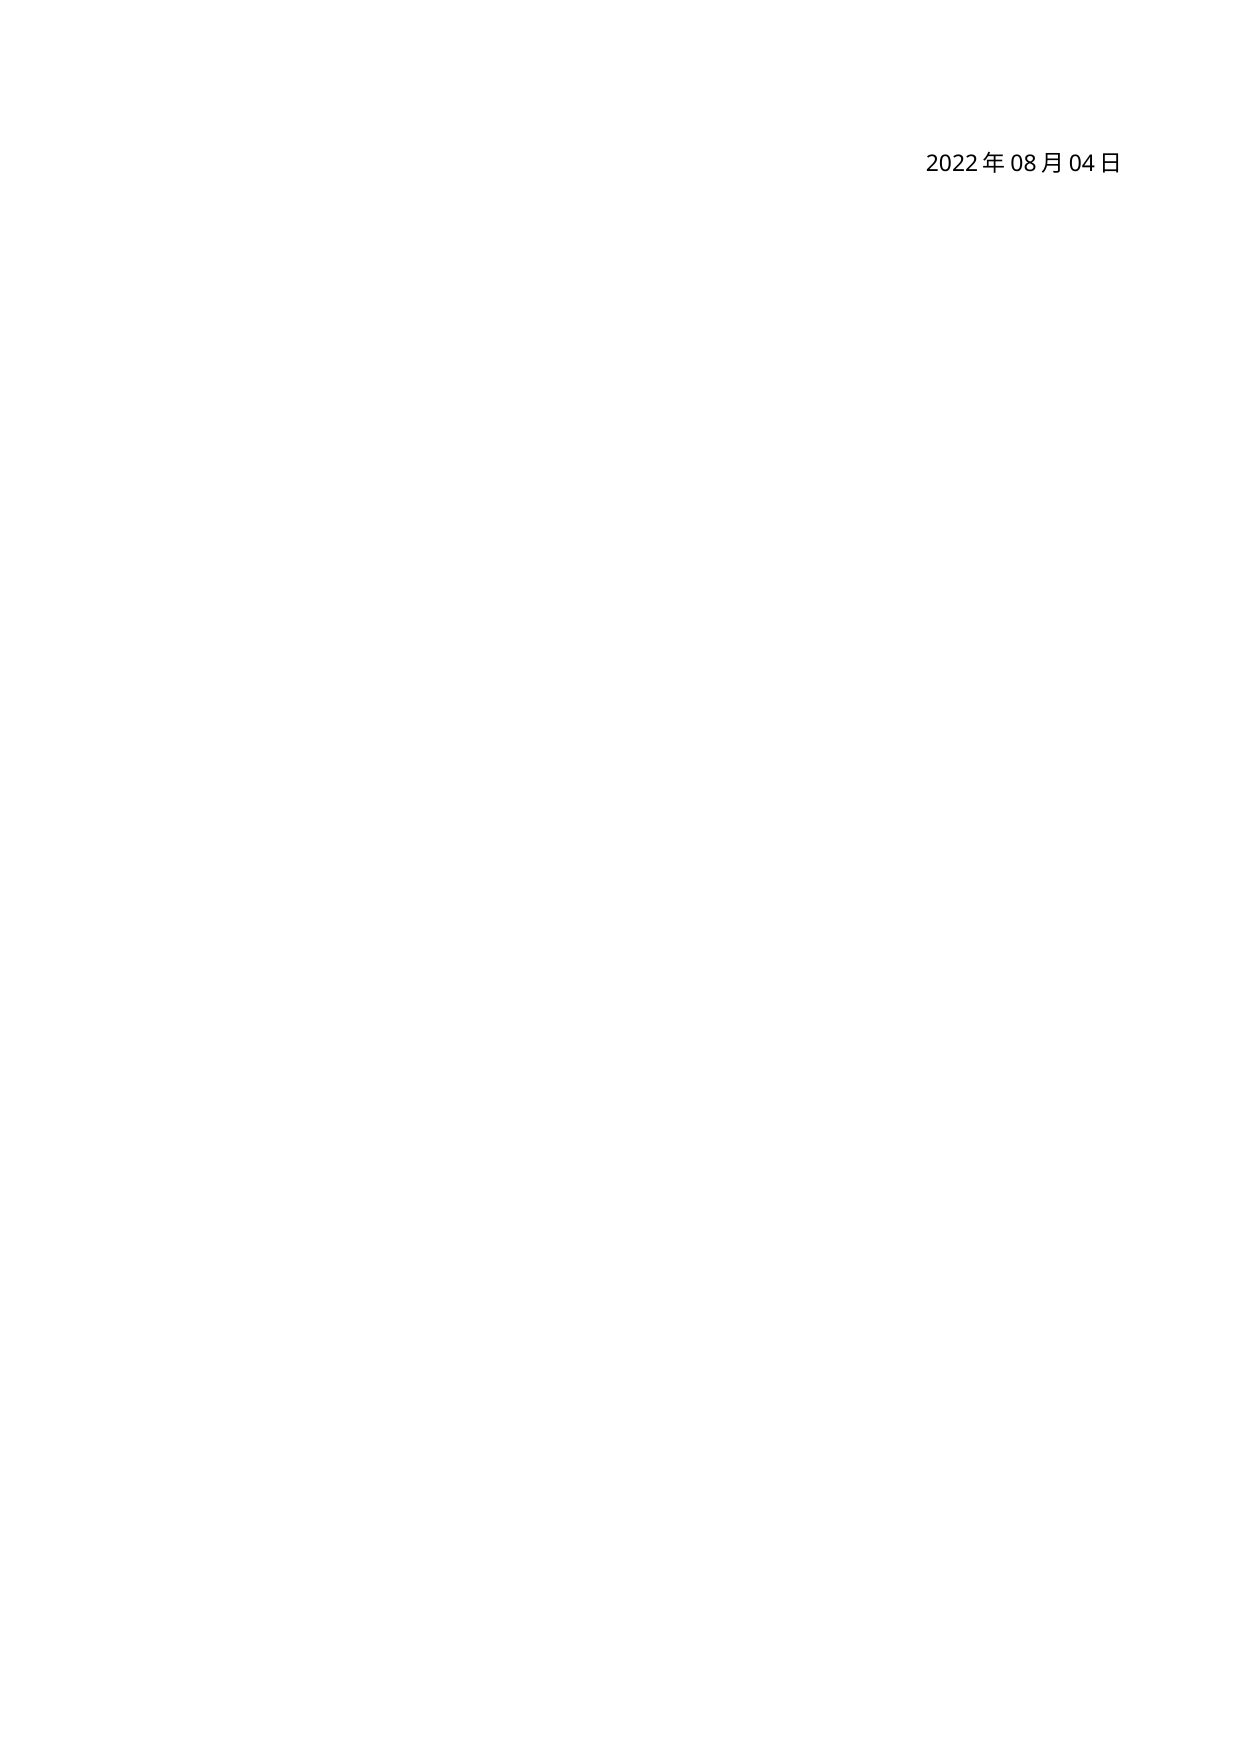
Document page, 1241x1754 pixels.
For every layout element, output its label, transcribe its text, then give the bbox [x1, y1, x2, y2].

text 2022年08月04日 [118, 129, 1122, 194]
